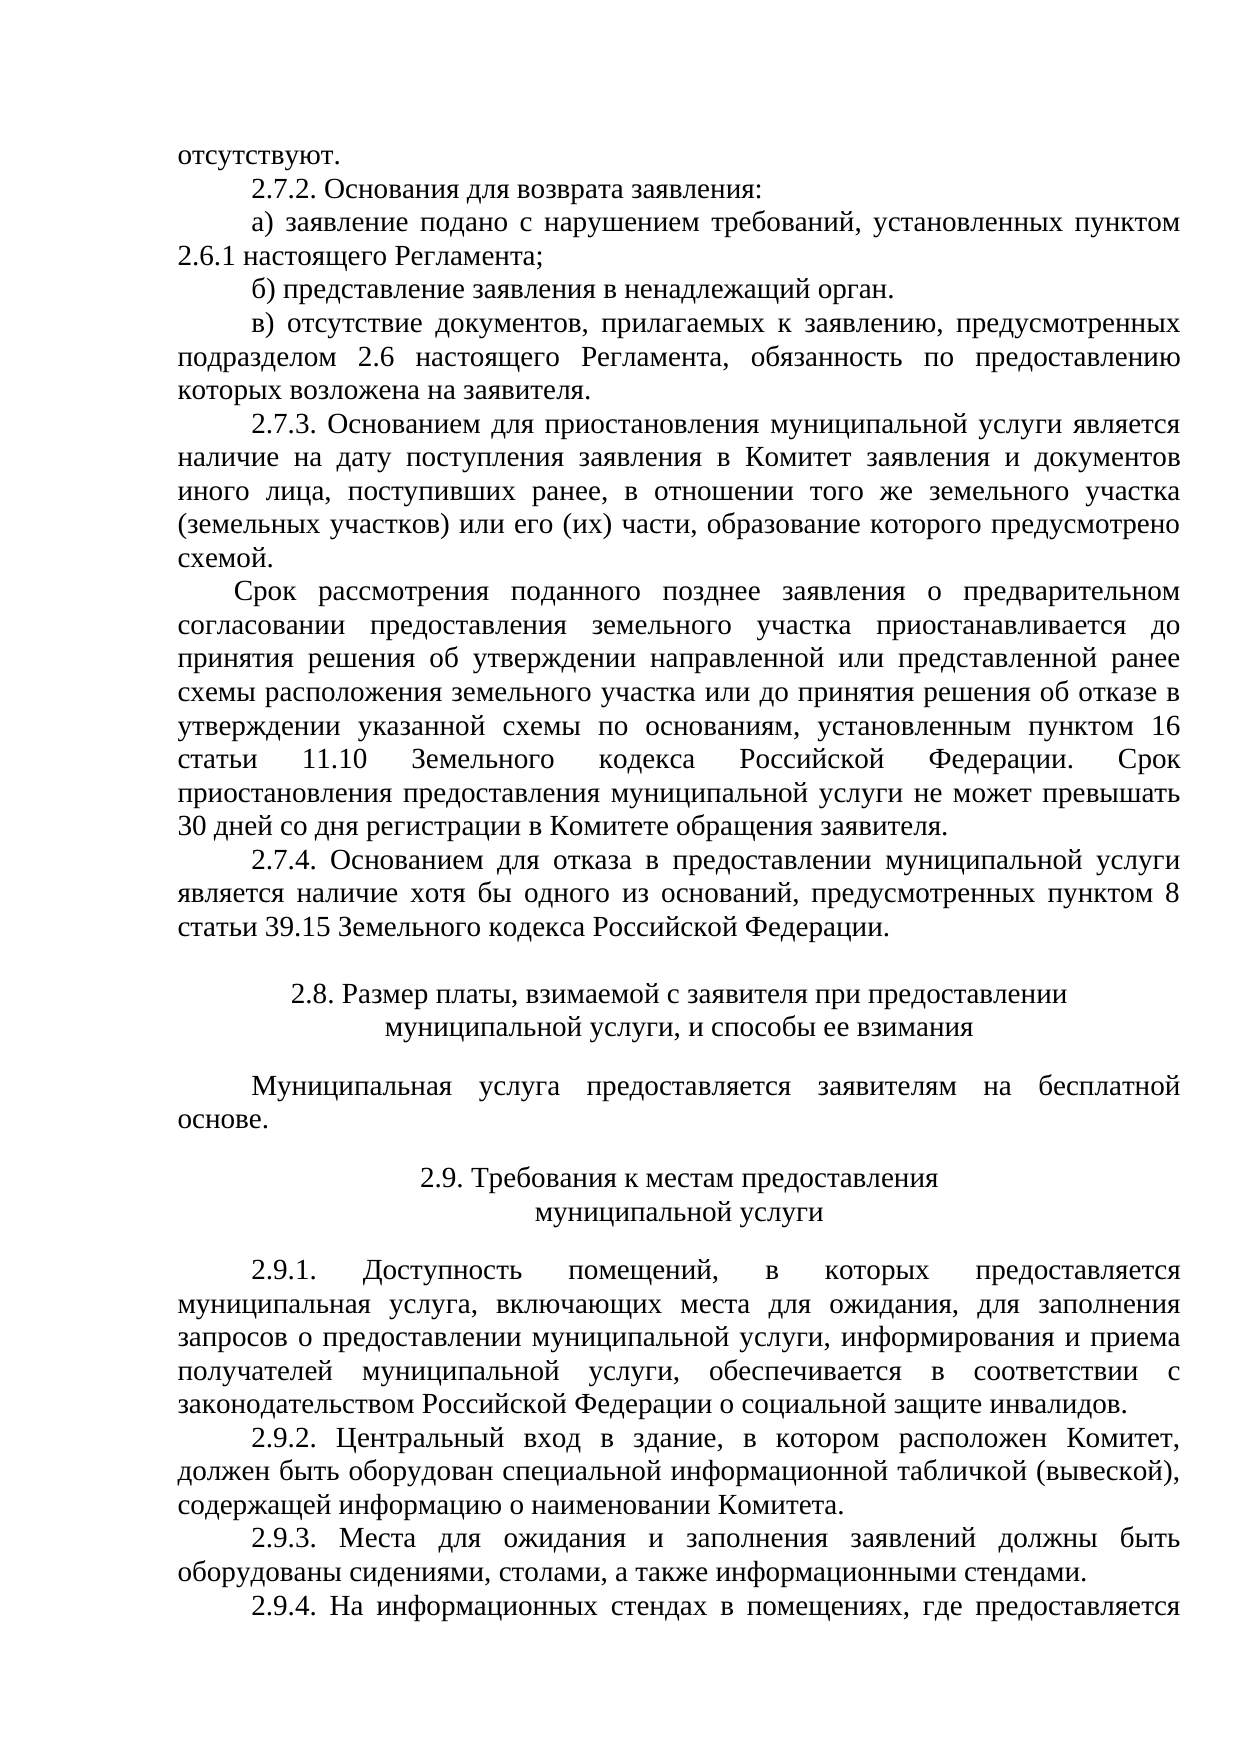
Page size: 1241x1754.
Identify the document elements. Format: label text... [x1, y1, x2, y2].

text в) отсутствие документов, прилагаемых к заявлению, предусмотренных подразделом 2.6 настоящего Регламента, обязанность по предоставлению которых возложена на заявителя. [177, 305, 1181, 406]
text б) представление заявления в ненадлежащий орган. [177, 272, 1181, 305]
text 2.7.3. Основанием для приостановления муниципальной услуги является наличие на дату поступления заявления в Комитет заявления и документов иного лица, поступивших ранее, в отношении того же земельного участка (земельных участков) или его (их) части, образование которого предусмотрено схемой. [177, 406, 1181, 573]
text муниципальной услуги [177, 1194, 1181, 1227]
text 2.7.2. Основания для возврата заявления: [177, 171, 1181, 204]
text а) заявление подано с нарушением требований, установленных пунктом 2.6.1 настоящего Регламента; [177, 204, 1181, 272]
text муниципальной услуги, и способы ее взимания [177, 1009, 1181, 1043]
text 2.9.1. Доступность помещений, в которых предоставляется муниципальная услуга, включающих места для ожидания, для заполнения запросов о предоставлении муниципальной услуги, информирования и приема получателей муниципальной услуги, обеспечивается в соответствии с законодательством Российской Федерации о социальной защите инвалидов. [177, 1252, 1181, 1420]
text 2.9.2. Центральный вход в здание, в котором расположен Комитет, должен быть оборудован специальной информационной табличкой (вывеской), содержащей информацию о наименовании Комитета. [177, 1420, 1181, 1521]
text 2.8. Размер платы, взимаемой с заявителя при предоставлении [177, 976, 1181, 1009]
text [177, 1588, 1181, 1621]
text 2.9.3. Места для ожидания и заполнения заявлений должны быть оборудованы сидениями, столами, а также информационными стендами. [177, 1521, 1181, 1588]
text Муниципальная услуга предоставляется заявителям на бесплатной основе. [177, 1068, 1181, 1135]
text 2.9. Требования к местам предоставления [177, 1160, 1181, 1194]
text 2.7.4. Основанием для отказа в предоставлении муниципальной услуги является наличие хотя бы одного из оснований, предусмотренных пунктом 8 статьи 39.15 Земельного кодекса Российской Федерации. [177, 842, 1181, 942]
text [177, 137, 1181, 171]
text Срок рассмотрения поданного позднее заявления о предварительном согласовании предоставления земельного участка приостанавливается до принятия решения об утверждении направленной или представленной ранее схемы расположения земельного участка или до принятия решения об отказе в утверждении указанной схемы по основаниям, установленным пунктом 16 статьи 11.10 Земельного кодекса Российской Федерации. Срок приостановления предоставления муниципальной услуги не может превышать 30 дней со дня регистрации в Комитете обращения заявителя. [177, 573, 1181, 842]
